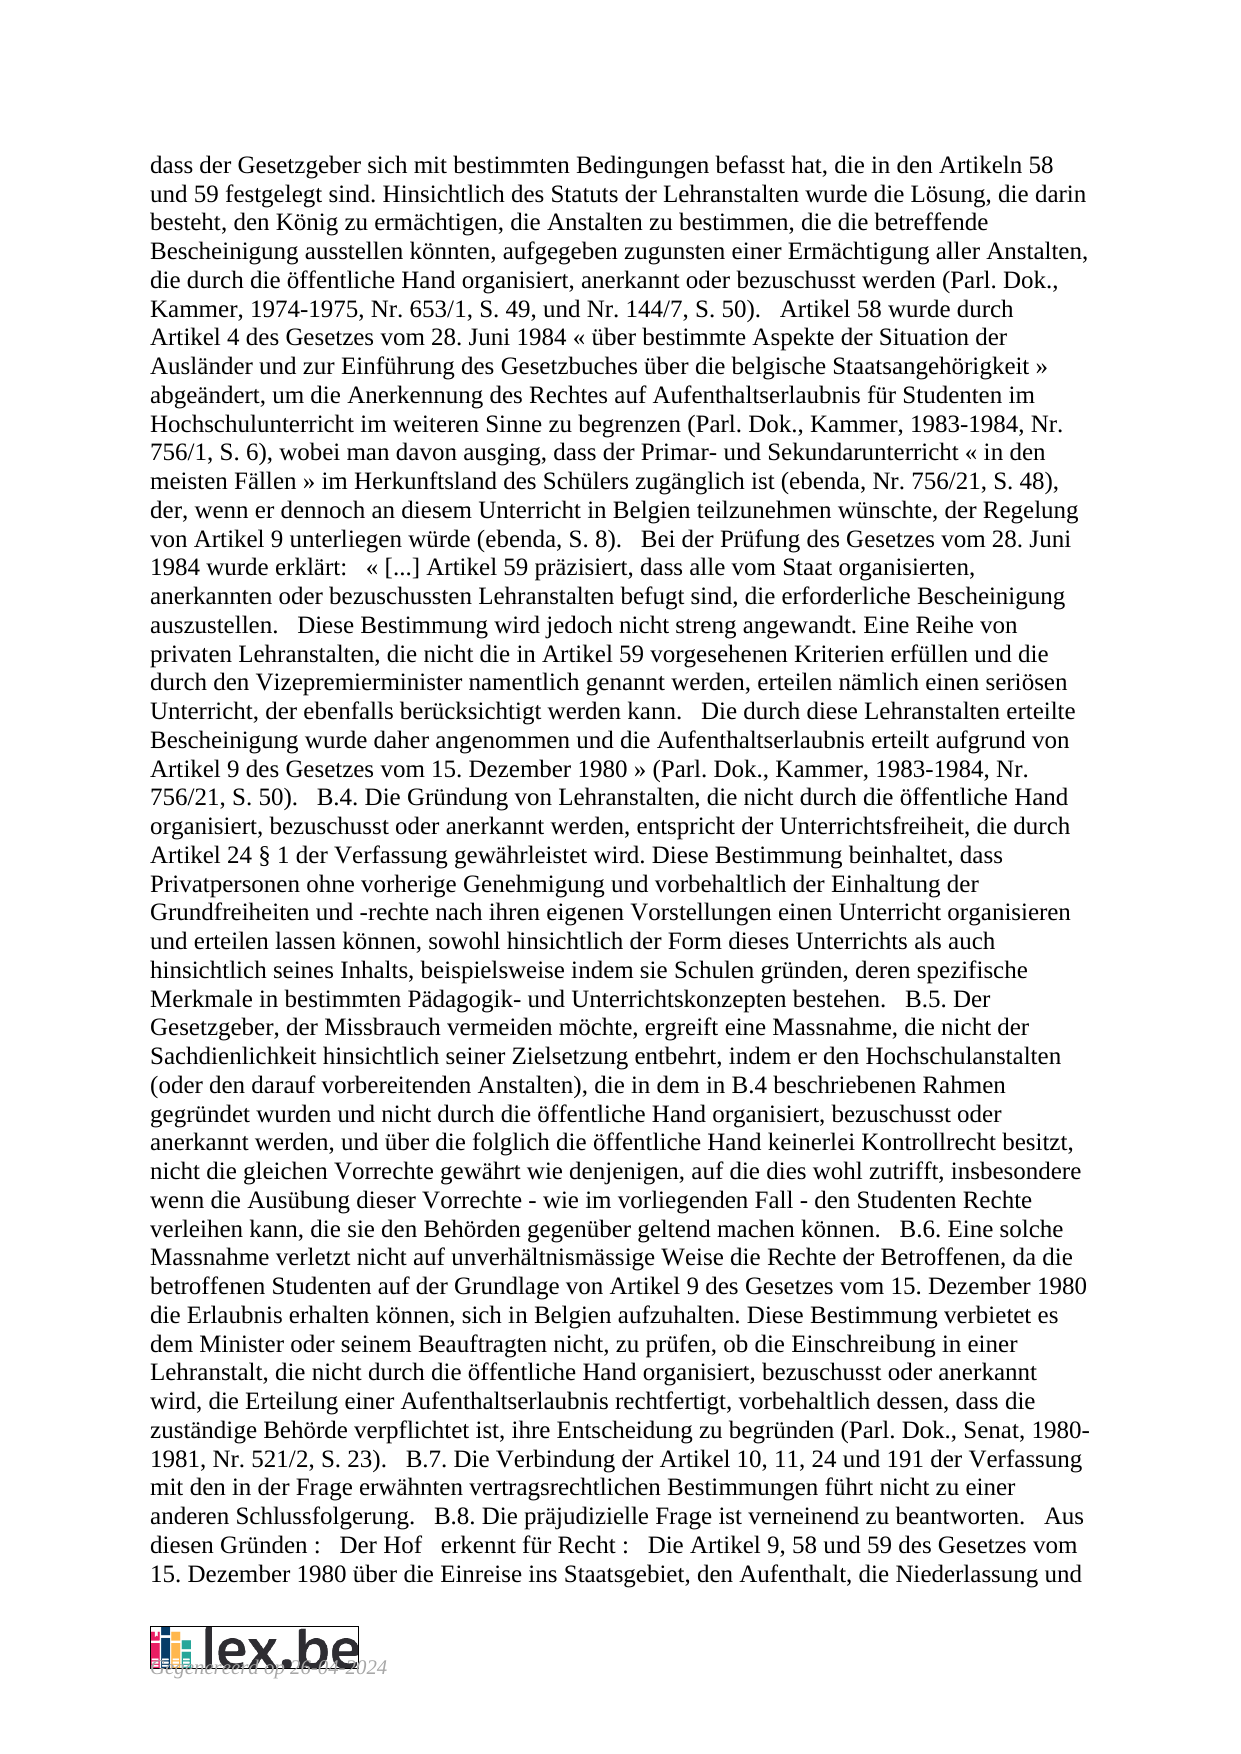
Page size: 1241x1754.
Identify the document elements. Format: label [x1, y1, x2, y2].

picture [151, 1627, 358, 1668]
text [150, 150, 1090, 1587]
